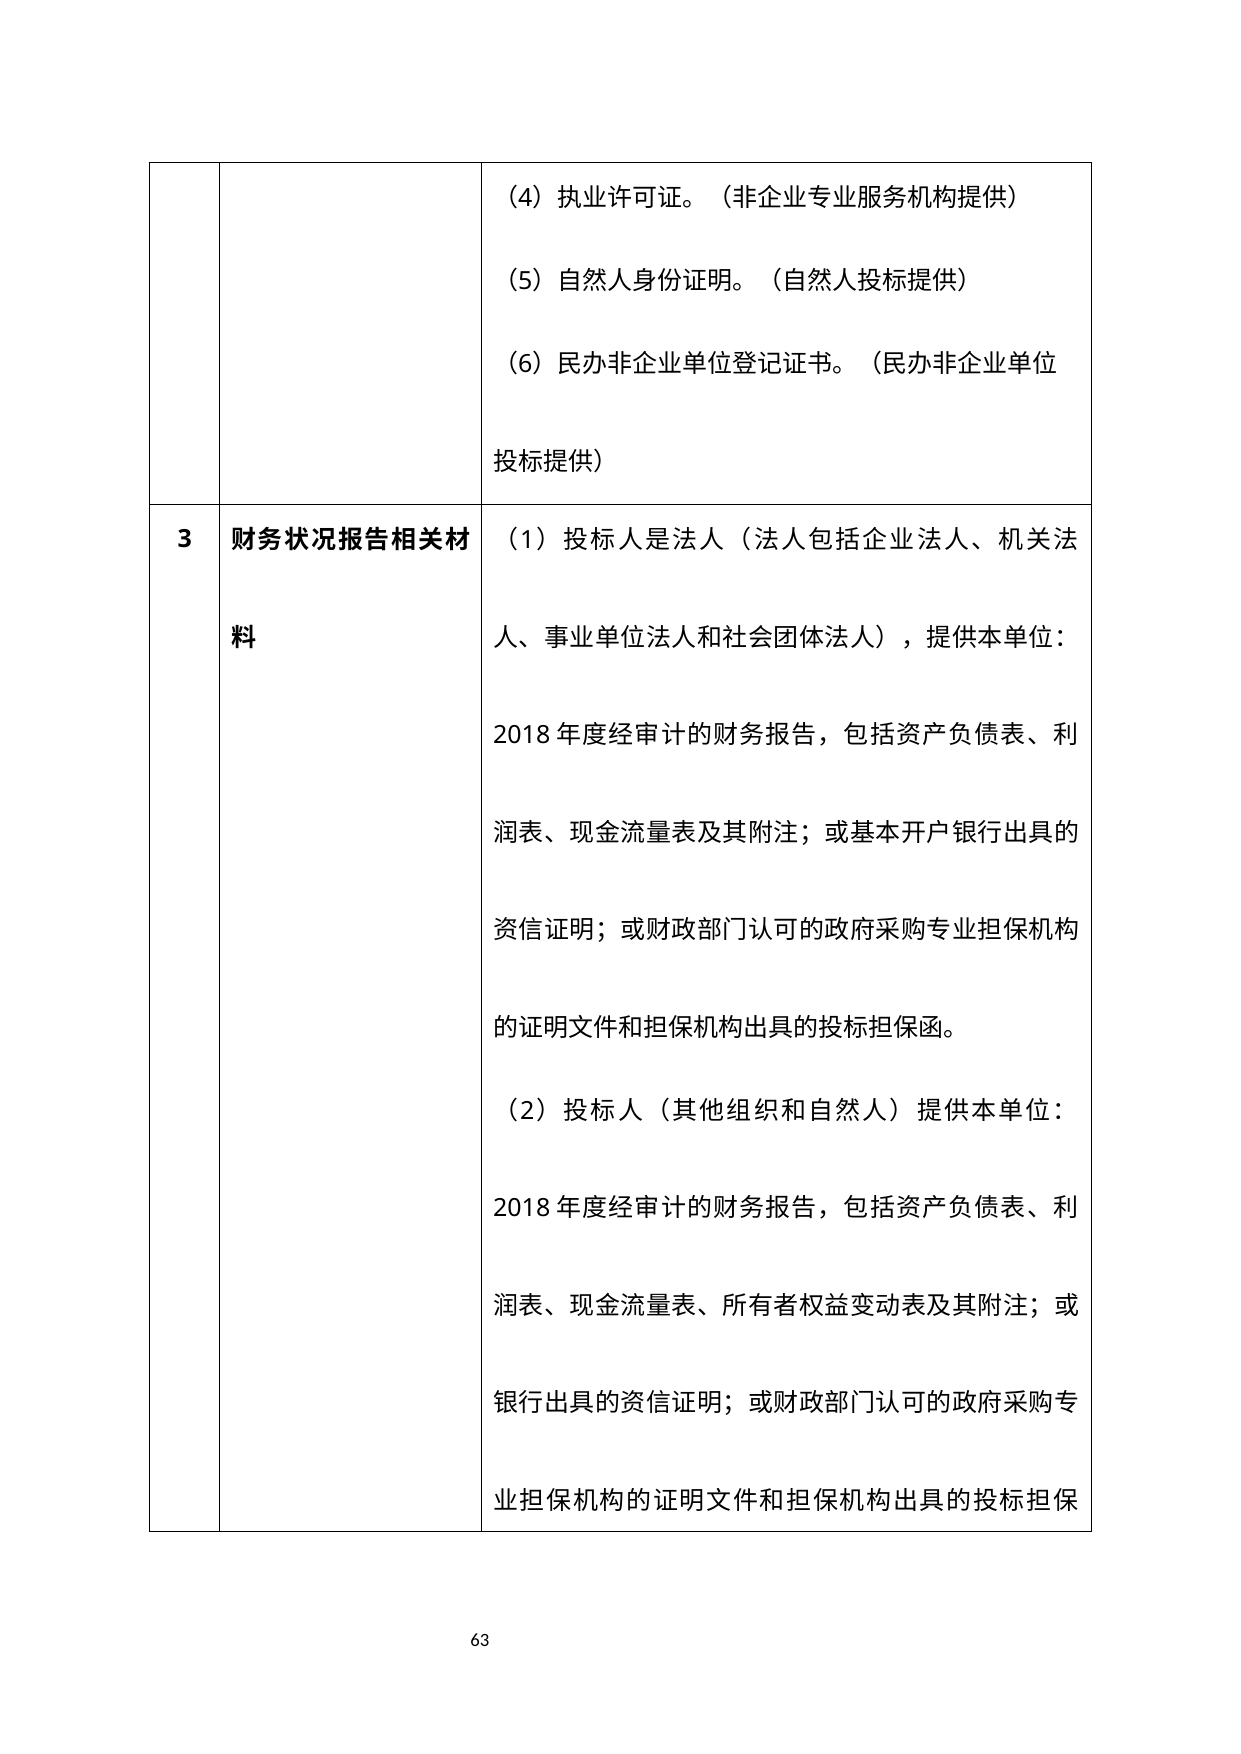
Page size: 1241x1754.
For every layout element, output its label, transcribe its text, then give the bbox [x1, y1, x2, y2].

table_cell 财务状况报告相关材料 [220, 505, 481, 1531]
table_cell 3 [150, 505, 219, 1531]
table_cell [482, 505, 1091, 1531]
table_cell 2 [150, 163, 219, 504]
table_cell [482, 163, 1091, 504]
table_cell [220, 163, 481, 504]
